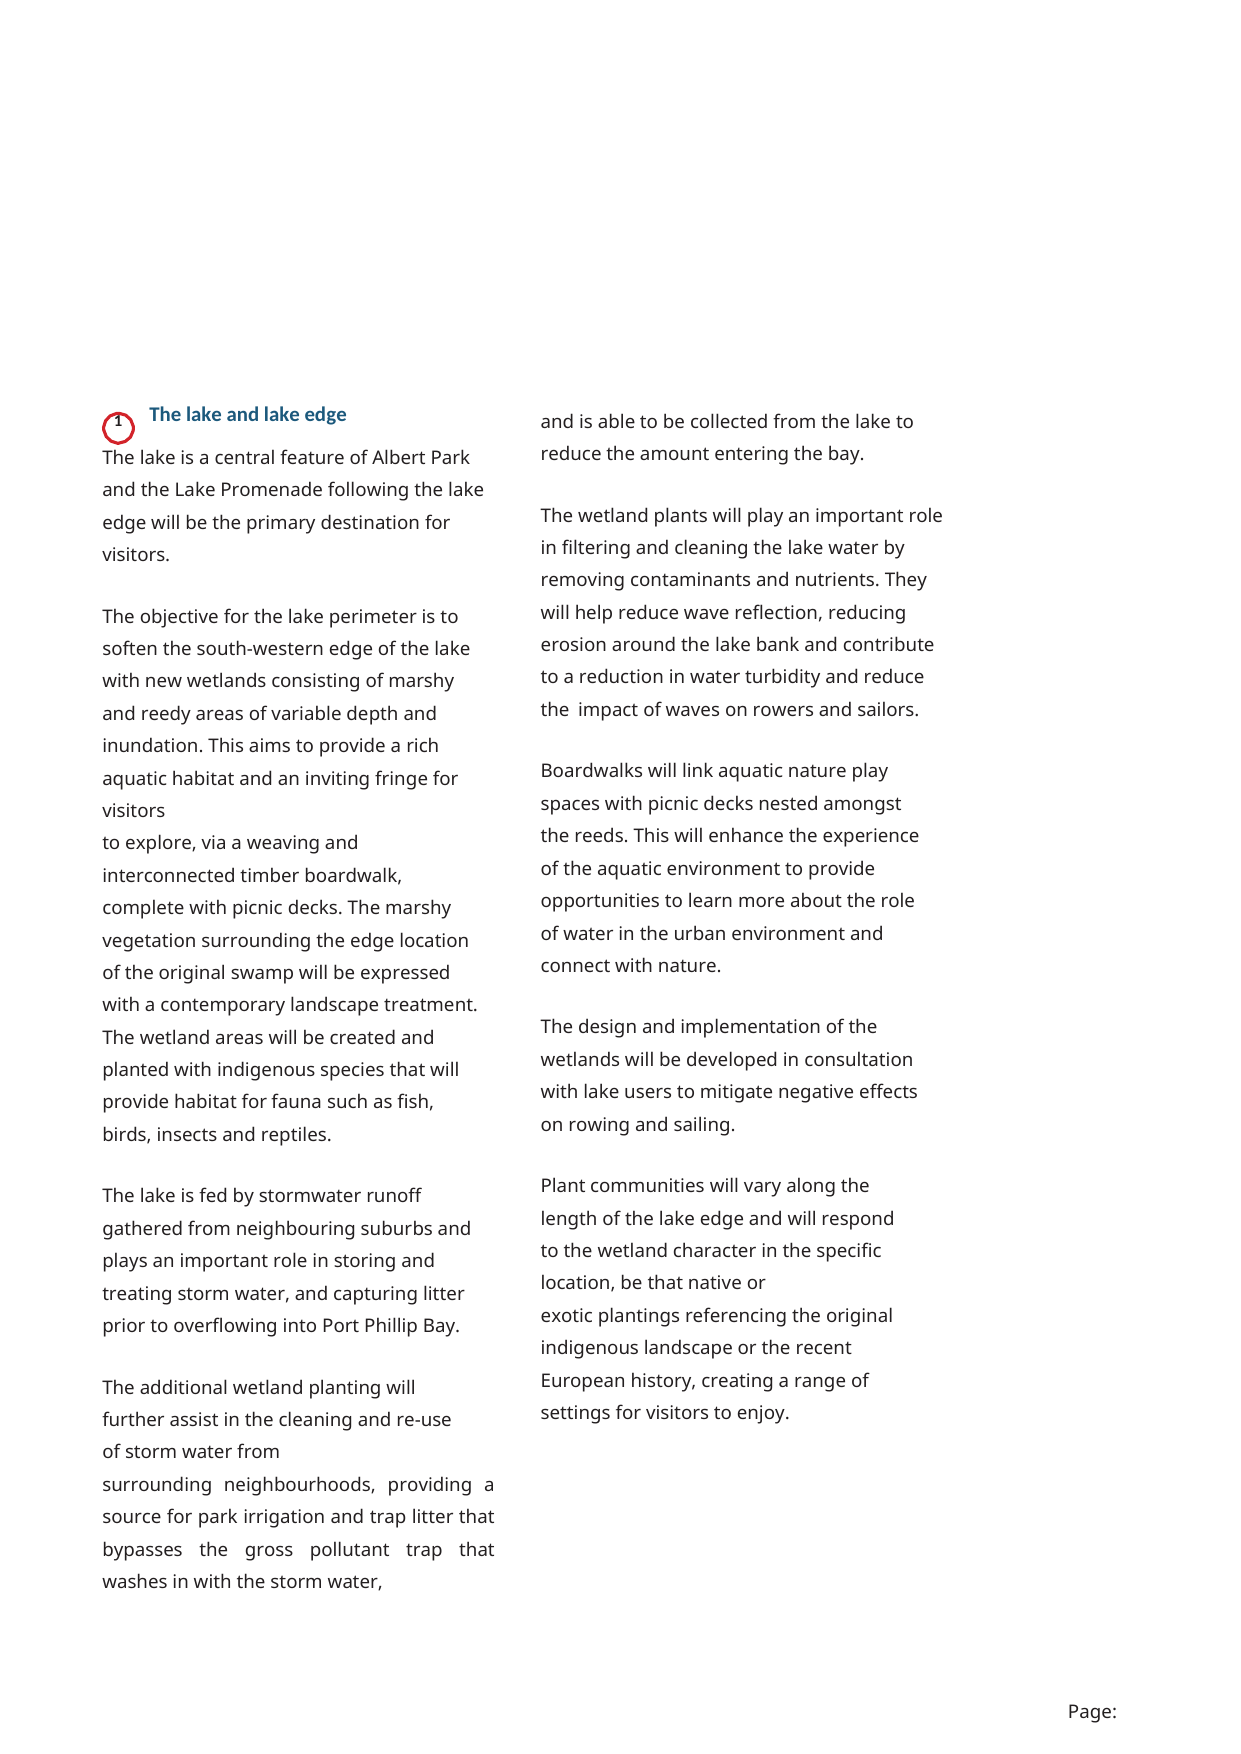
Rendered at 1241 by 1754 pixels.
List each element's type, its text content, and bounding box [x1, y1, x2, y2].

text The lake is a central feature of Albert Park and the Lake Promenade following the lake edge will be the primary destination for visitors. [102, 444, 487, 567]
text surrounding neighbourhoods, providing a source for park irrigation and trap litter that bypasses the gross pollutant trap that washes in with the storm water, [102, 1471, 494, 1594]
text to explore, via a weaving and interconnected timber boardwalk, complete with picnic decks. The marshy vegetation surrounding the edge location of the original swamp will be expressed with a contemporary landscape treatment. The wetland areas will be created and planted with indigenous species that will provide habitat for fauna such as fish, birds, insects and reptiles. [102, 830, 483, 1147]
text The wetland plants will play an important role in filtering and cleaning the lake water by removing contaminants and nutrients. They will help reduce wave reflection, reducing erosion around the lake bank and contribute to a reduction in water turbidity and reduce the impact of waves on rowers and sailors. [540, 502, 943, 722]
text The design and implementation of the wetlands will be developed in consultation with lake users to mitigate negative effects on rowing and sailing. [540, 1014, 923, 1136]
text Boardwalks will link aquatic nature play spaces with picnic decks nested amongst the reeds. This will enhance the experience of the aquatic environment to provide opportunities to learn more about the role of water in the urban environment and connect with nature. [540, 758, 934, 978]
text The objective for the lake perimeter is to soften the south-western edge of the lake with new wetlands consisting of marshy and reedy areas of variable depth and inundation. This aims to provide a rich aquatic habitat and an inviting fringe for visitors [102, 603, 488, 823]
text Plant communities will vary along the length of the lake edge and will respond to the wetland character in the specific location, be that native or [540, 1172, 917, 1295]
text The additional wetland planting will further assist in the cleaning and re-use of storm water from [102, 1374, 472, 1464]
text and is able to be collected from the lake to reduce the amount entering the bay. [540, 408, 936, 466]
text exotic plantings referencing the original indigenous landscape or the recent European history, creating a range of settings for visitors to enjoy. [540, 1302, 941, 1425]
text 1 The lake and lake edge [113, 401, 496, 431]
text The lake is fed by stormwater runoff gathered from neighbouring suburbs and plays an important role in storing and treating storm water, and capturing litter prior to overflowing into Port Phillip Bay. [102, 1183, 496, 1338]
